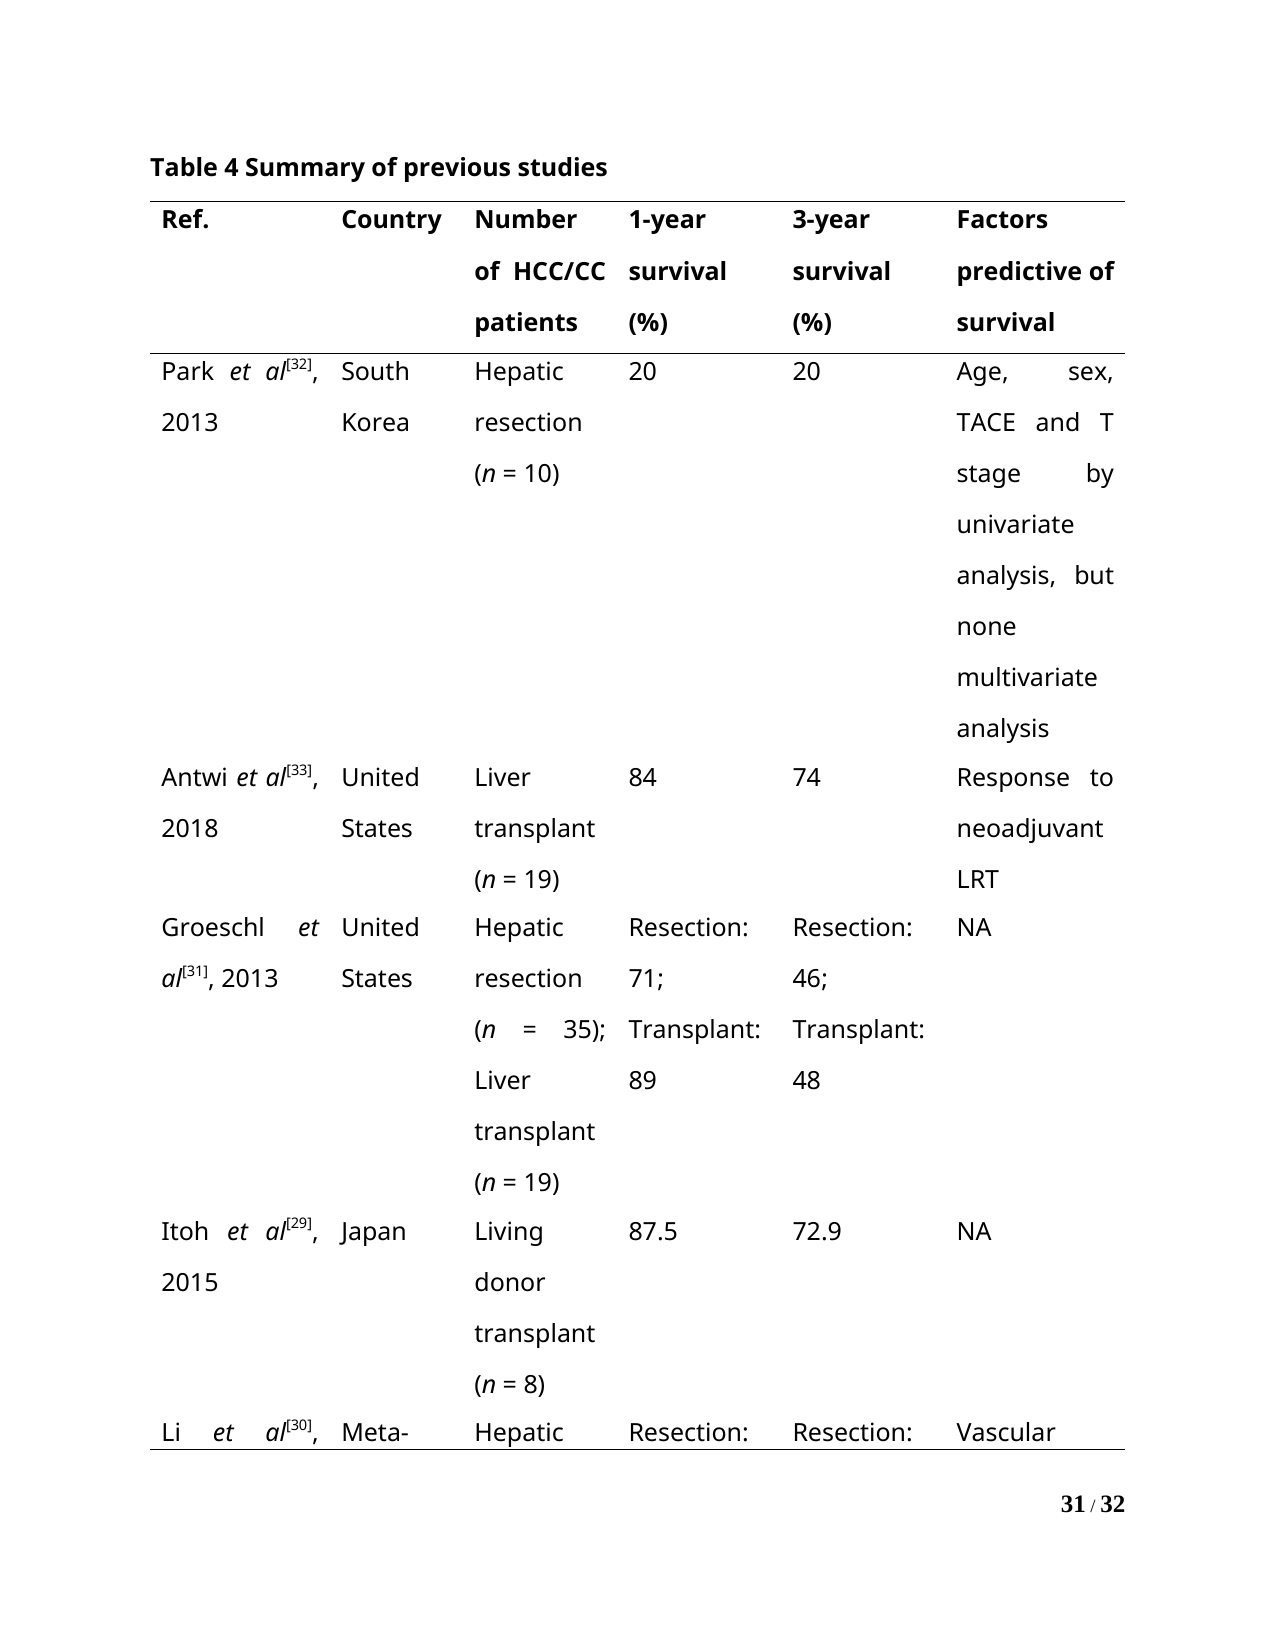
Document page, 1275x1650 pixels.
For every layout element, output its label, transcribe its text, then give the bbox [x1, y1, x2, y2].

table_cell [781, 1415, 945, 1449]
table_cell 72.9 [781, 1213, 945, 1414]
table_cell 87.5 [617, 1213, 781, 1414]
table_cell Resection: 46; Transplant: 48 [781, 910, 945, 1213]
table_cell 20 [781, 354, 945, 759]
text Table 4 Summary of previous studies [150, 150, 1125, 184]
table_header 3-year survival (%) [781, 202, 945, 352]
table_cell Liver transplant (n = 19) [463, 759, 617, 909]
table_header 1-year survival (%) [617, 202, 781, 352]
table_cell Li et al[30], 2018 [150, 1415, 330, 1449]
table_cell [945, 1415, 1125, 1449]
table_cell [463, 1415, 617, 1449]
table_cell NA [945, 910, 1125, 1213]
table_cell Hepatic resection (n = 35); Liver transplant (n = 19) [463, 910, 617, 1213]
table_cell Meta-analysis [330, 1415, 463, 1449]
table_cell Hepatic resection (n = 10) [463, 354, 617, 759]
table_cell Groeschl et al[31], 2013 [150, 910, 330, 1213]
table_cell 84 [617, 759, 781, 909]
table_cell Living donor transplant (n = 8) [463, 1213, 617, 1414]
table_cell Park et al[32], 2013 [150, 354, 330, 759]
table_cell 74 [781, 759, 945, 909]
table_cell United States [330, 910, 463, 1213]
table_cell Resection: 71; Transplant: 89 [617, 910, 781, 1213]
table_cell South Korea [330, 354, 463, 759]
table_cell Age, sex, TACE and T stage by univariate analysis, but none multivariate analysis [945, 354, 1125, 759]
table_cell United States [330, 759, 463, 909]
table_cell NA [945, 1213, 1125, 1414]
table_header Factors predictive of survival [945, 202, 1125, 352]
table_header Number of HCC/CC patients [463, 202, 617, 352]
table_cell Antwi et al[33], 2018 [150, 759, 330, 909]
table_cell Japan [330, 1213, 463, 1414]
table_cell 20 [617, 354, 781, 759]
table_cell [617, 1415, 781, 1449]
table_header Country [330, 202, 463, 352]
table_cell Itoh et al[29], 2015 [150, 1213, 330, 1414]
table_cell Response to neoadjuvant LRT [945, 759, 1125, 909]
table_header Ref. [150, 202, 330, 352]
